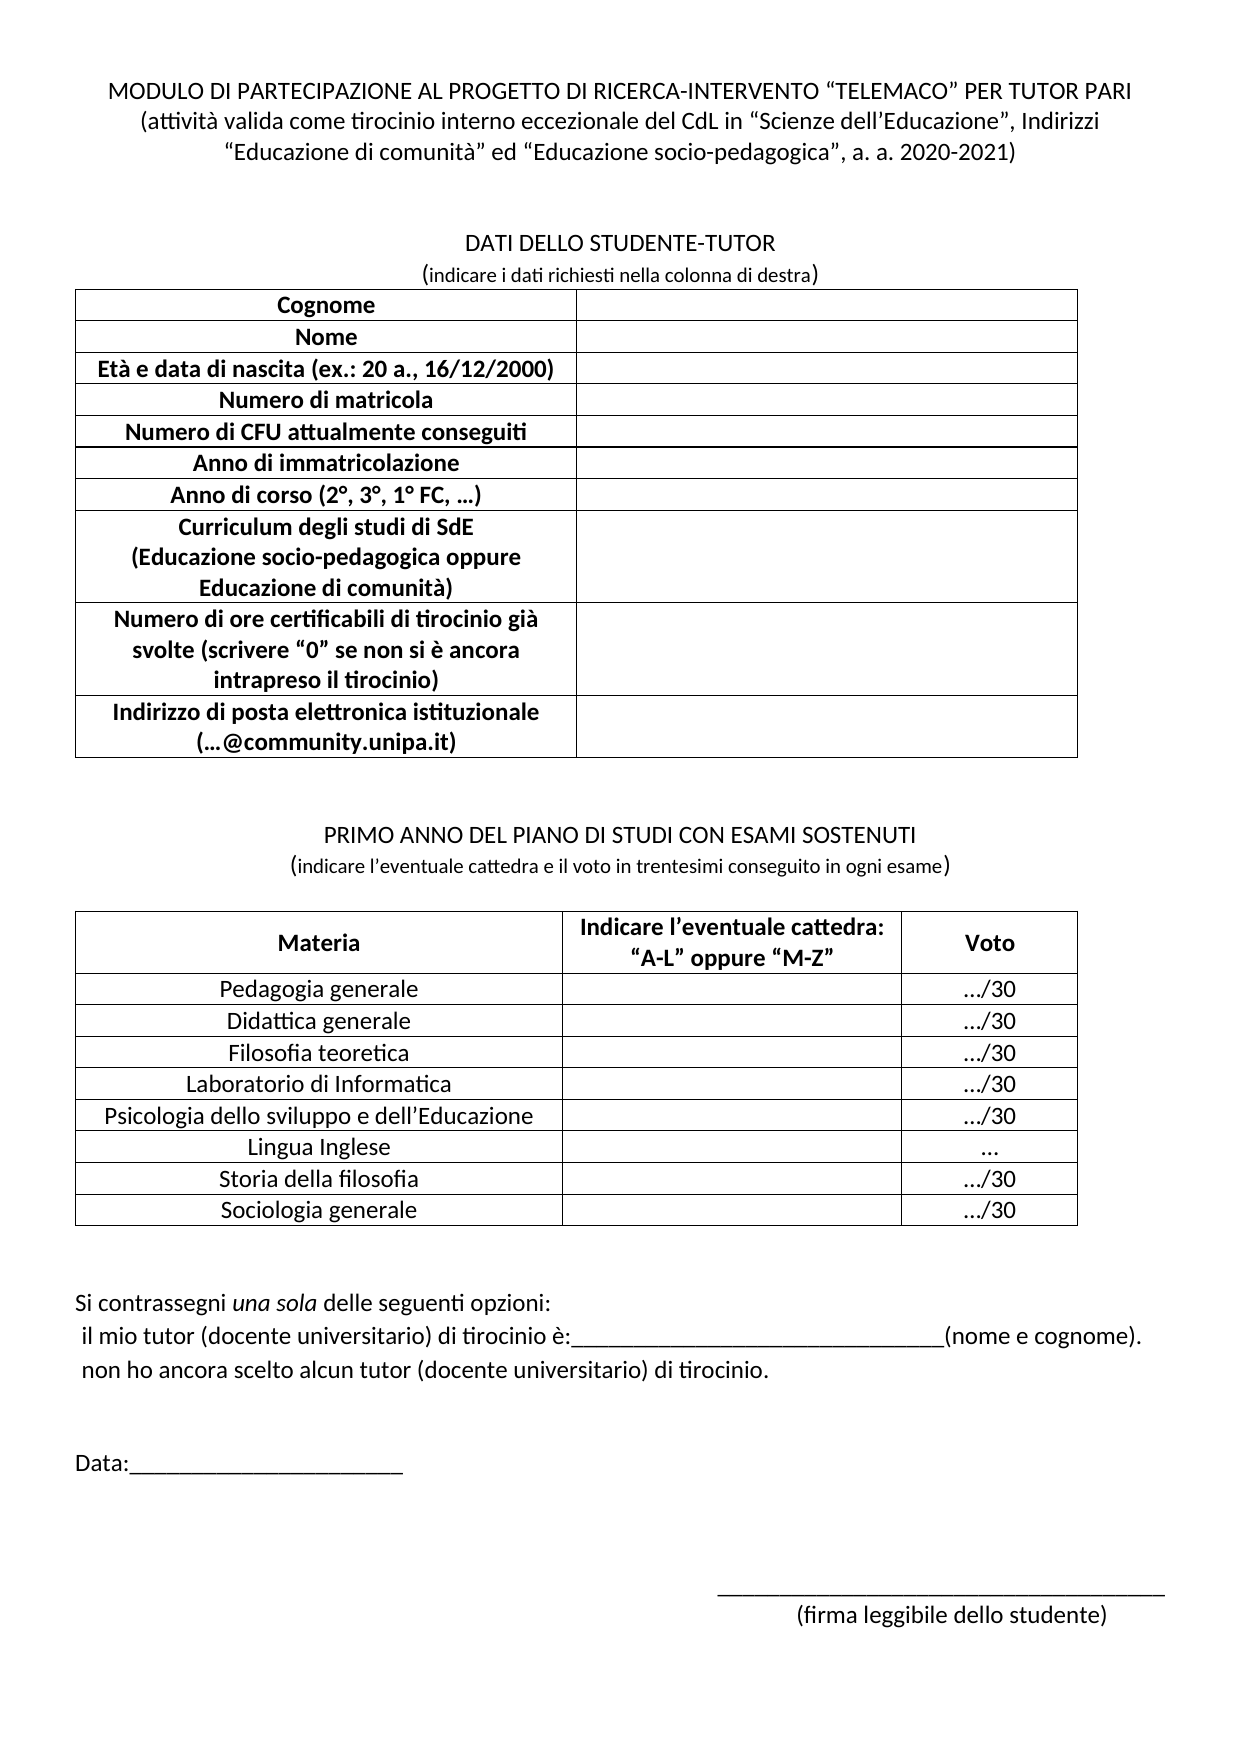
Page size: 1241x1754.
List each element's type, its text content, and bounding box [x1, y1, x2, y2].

table_cell …/30 [902, 1195, 1077, 1225]
table_header Voto [902, 912, 1077, 973]
text (indicare i dati richiesti nella colonna di destra) [75, 258, 1165, 289]
text MODULO DI PARTECIPAZIONE AL PROGETTO DI RICERCA-INTERVENTO “TELEMACO” PER TUTOR PARI [75, 75, 1165, 106]
table_cell [577, 448, 1077, 478]
table_cell Numero di ore certificabili di tirocinio già svolte (scrivere “0” se non si è ancora intrapreso il tirocinio) [76, 603, 576, 695]
table_cell Lingua Inglese [76, 1131, 562, 1162]
table_header Materia [76, 912, 562, 973]
table_cell Età e data di nascita (ex.: 20 a., 16/12/2000) [76, 353, 576, 383]
table_cell [563, 1037, 901, 1067]
table_cell Numero di matricola [76, 384, 576, 415]
table_cell Storia della filosofia [76, 1163, 562, 1193]
text Si contrassegni una sola delle seguenti opzioni: [75, 1287, 1165, 1318]
table_cell Laboratorio di Informatica [76, 1068, 562, 1099]
table_cell [563, 1068, 901, 1099]
text  non ho ancora scelto alcun tutor (docente universitario) di tirocinio. [75, 1352, 1165, 1386]
table_cell Psicologia dello sviluppo e dell’Educazione [76, 1100, 562, 1130]
table_cell …/30 [902, 1100, 1077, 1130]
table_cell Filosofia teoretica [76, 1037, 562, 1067]
table_cell Anno di immatricolazione [76, 448, 576, 478]
table_cell [563, 1163, 901, 1193]
table_cell [577, 696, 1077, 757]
table_header [577, 290, 1077, 320]
table_cell …/30 [902, 1005, 1077, 1036]
table_cell [577, 384, 1077, 415]
table_cell [577, 603, 1077, 695]
table_header Cognome [76, 290, 576, 320]
table_cell Numero di CFU attualmente conseguiti [76, 416, 576, 446]
table_cell [563, 1100, 901, 1130]
table_cell … [902, 1131, 1077, 1162]
table_cell …/30 [902, 1037, 1077, 1067]
table_cell [563, 1005, 901, 1036]
table_header Indicare l’eventuale cattedra: “A-L” oppure “M-Z” [563, 912, 901, 973]
table_cell …/30 [902, 1163, 1077, 1193]
table_cell …/30 [902, 1068, 1077, 1099]
table_cell [577, 321, 1077, 352]
table_cell [577, 353, 1077, 383]
table_cell …/30 [902, 974, 1077, 1004]
table_cell [577, 511, 1077, 602]
table_cell [563, 1195, 901, 1225]
table_cell [577, 479, 1077, 509]
table_cell Pedagogia generale [76, 974, 562, 1004]
table_cell [563, 974, 901, 1004]
table_cell [563, 1131, 901, 1162]
table_cell Didattica generale [76, 1005, 562, 1036]
text Dati dello studente-tutor [75, 228, 1165, 258]
table_cell Curriculum degli studi di SdE (Educazione socio-pedagogica oppure Educazione di comunità) [76, 511, 576, 602]
text  il mio tutor (docente universitario) di tirocinio è:______________________________(nome e cognome). [75, 1318, 1165, 1352]
text Data:______________________ [75, 1447, 1165, 1477]
table_cell [577, 416, 1077, 446]
text PRIMO ANNO DEL PIANO DI STUDI CON ESAMI SOSTENUTI [75, 819, 1165, 849]
table_cell Anno di corso (2°, 3°, 1° FC, …) [76, 479, 576, 509]
table_cell Indirizzo di posta elettronica istituzionale (…@community.unipa.it) [76, 696, 576, 757]
text (firma leggibile dello studente) [665, 1599, 1165, 1630]
text (indicare l’eventuale cattedra e il voto in trentesimi conseguito in ogni esame) [75, 849, 1165, 880]
table_cell Sociologia generale [76, 1195, 562, 1225]
text (attività valida come tirocinio interno eccezionale del CdL in “Scienze dell’Educazione”, Indirizzi “Educazione di comunità” ed “Educazione socio-pedagogica”, a. a. 2020-2021) [75, 106, 1165, 167]
table_cell Nome [76, 321, 576, 352]
text ____________________________________ [75, 1569, 1165, 1599]
